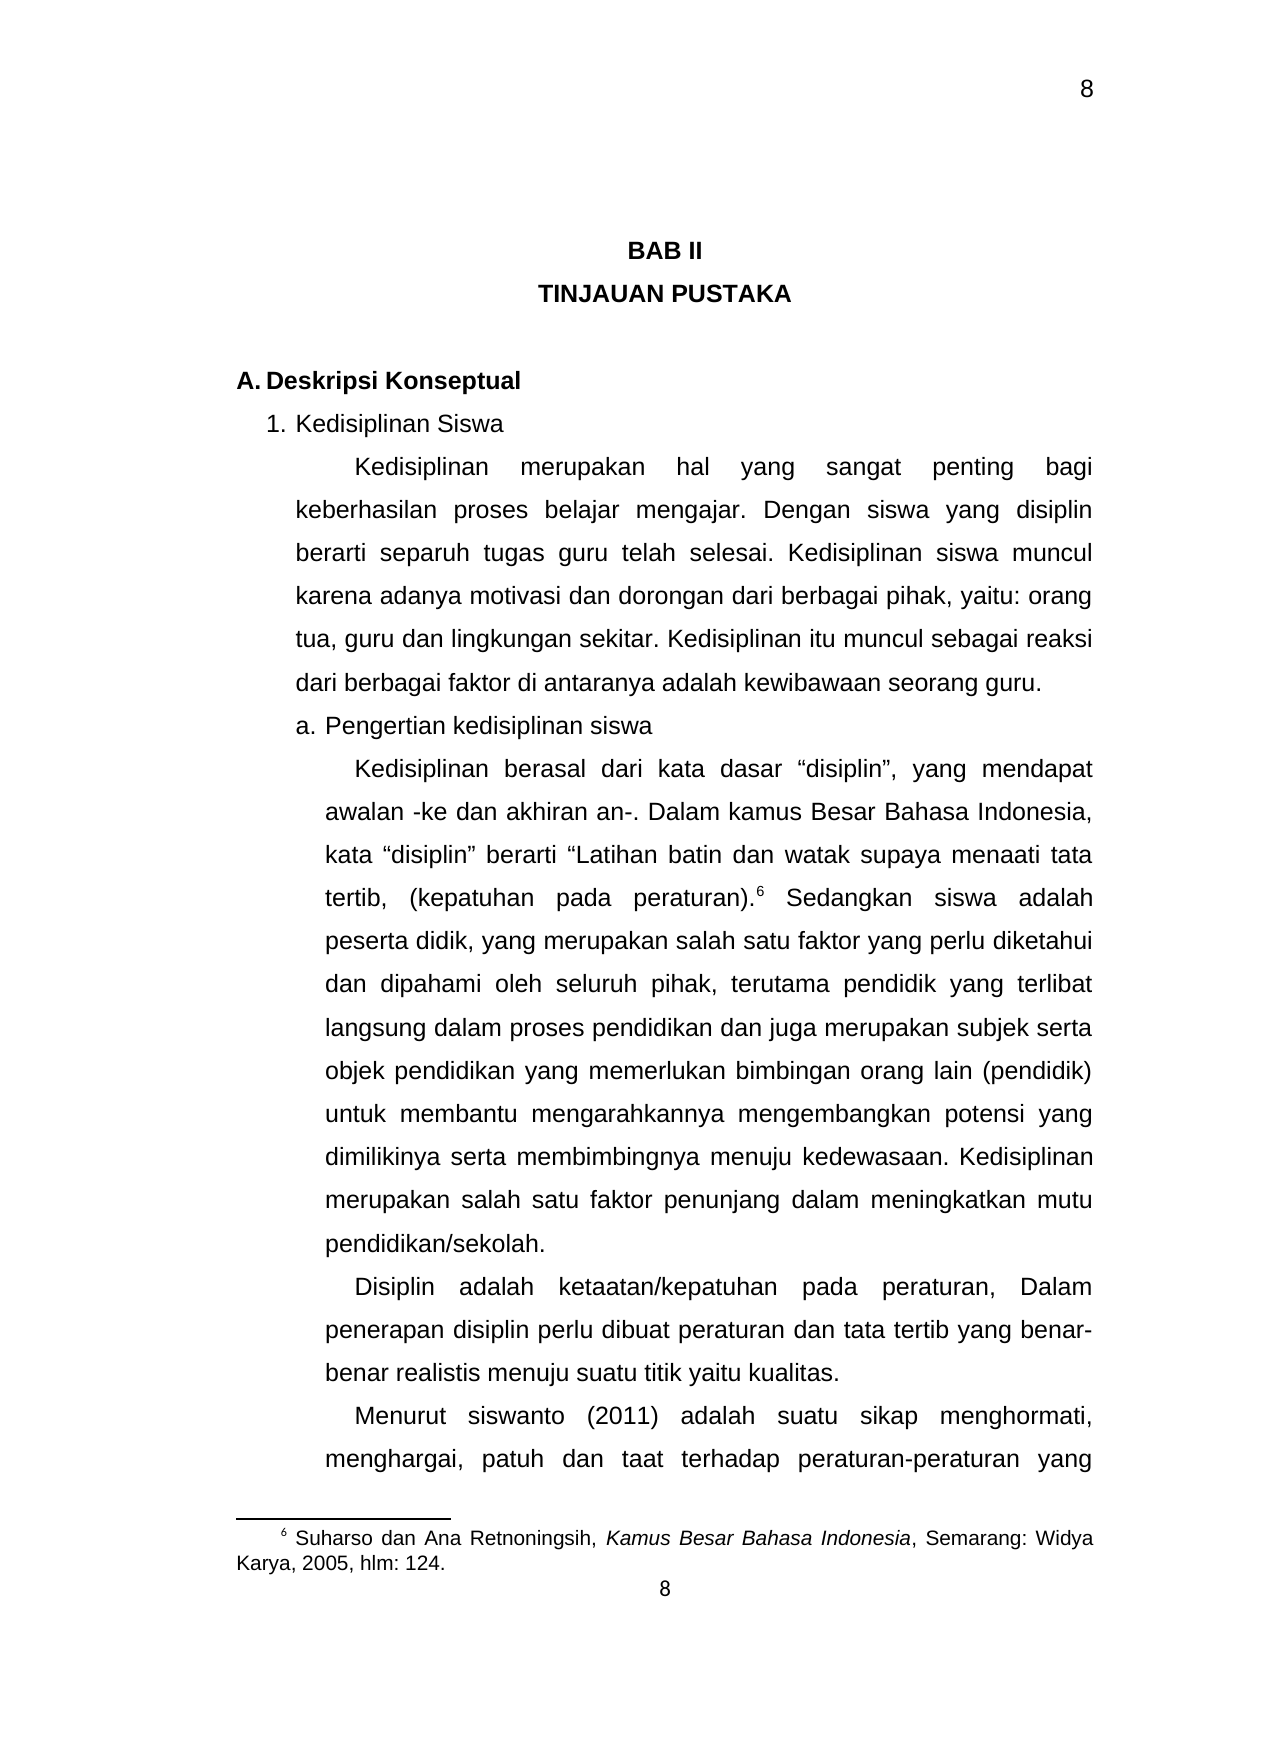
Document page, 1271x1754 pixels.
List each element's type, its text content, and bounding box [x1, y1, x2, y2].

text BAB II [236, 236, 1094, 265]
list Pengertian kedisiplinan siswa [295, 711, 1094, 739]
text Kedisiplinan merupakan hal yang sangat penting bagi keberhasilan proses belajar mengajar. Dengan siswa yang disiplin berarti separuh tugas guru telah selesai. Kedisiplinan siswa muncul karena adanya motivasi dan dorongan dari berbagai pihak, yaitu: orang tua, guru dan lingkungan sekitar. Kedisiplinan itu muncul sebagai reaksi dari berbagai faktor di antaranya adalah kewibawaan seorang guru. [295, 452, 1094, 696]
text TINJAUAN PUSTAKA [236, 279, 1094, 308]
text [325, 1401, 1094, 1473]
text Disiplin adalah ketaatan/kepatuhan pada peraturan, Dalam penerapan disiplin perlu dibuat peraturan dan tata tertib yang benar-benar realistis menuju suatu titik yaitu kualitas. [325, 1272, 1094, 1387]
list Kedisiplinan Siswa [266, 409, 1094, 437]
text Kedisiplinan berasal dari kata dasar “disiplin”, yang mendapat awalan -ke dan akhiran an-. Dalam kamus Besar Bahasa Indonesia, kata “disiplin” berarti “Latihan batin dan watak supaya menaati tata tertib, (kepatuhan pada peraturan). Sedangkan siswa adalah peserta didik, yang merupakan salah satu faktor yang perlu diketahui dan dipahami oleh seluruh pihak, terutama pendidik yang terlibat langsung dalam proses pendidikan dan juga merupakan subjek serta objek pendidikan yang memerlukan bimbingan orang lain (pendidik) untuk membantu mengarahkannya mengembangkan potensi yang dimilikinya serta membimbingnya menuju kedewasaan. Kedisiplinan merupakan salah satu faktor penunjang dalam meningkatkan mutu pendidikan/sekolah. [325, 754, 1094, 1257]
list Deskripsi Konseptual [236, 366, 1094, 394]
